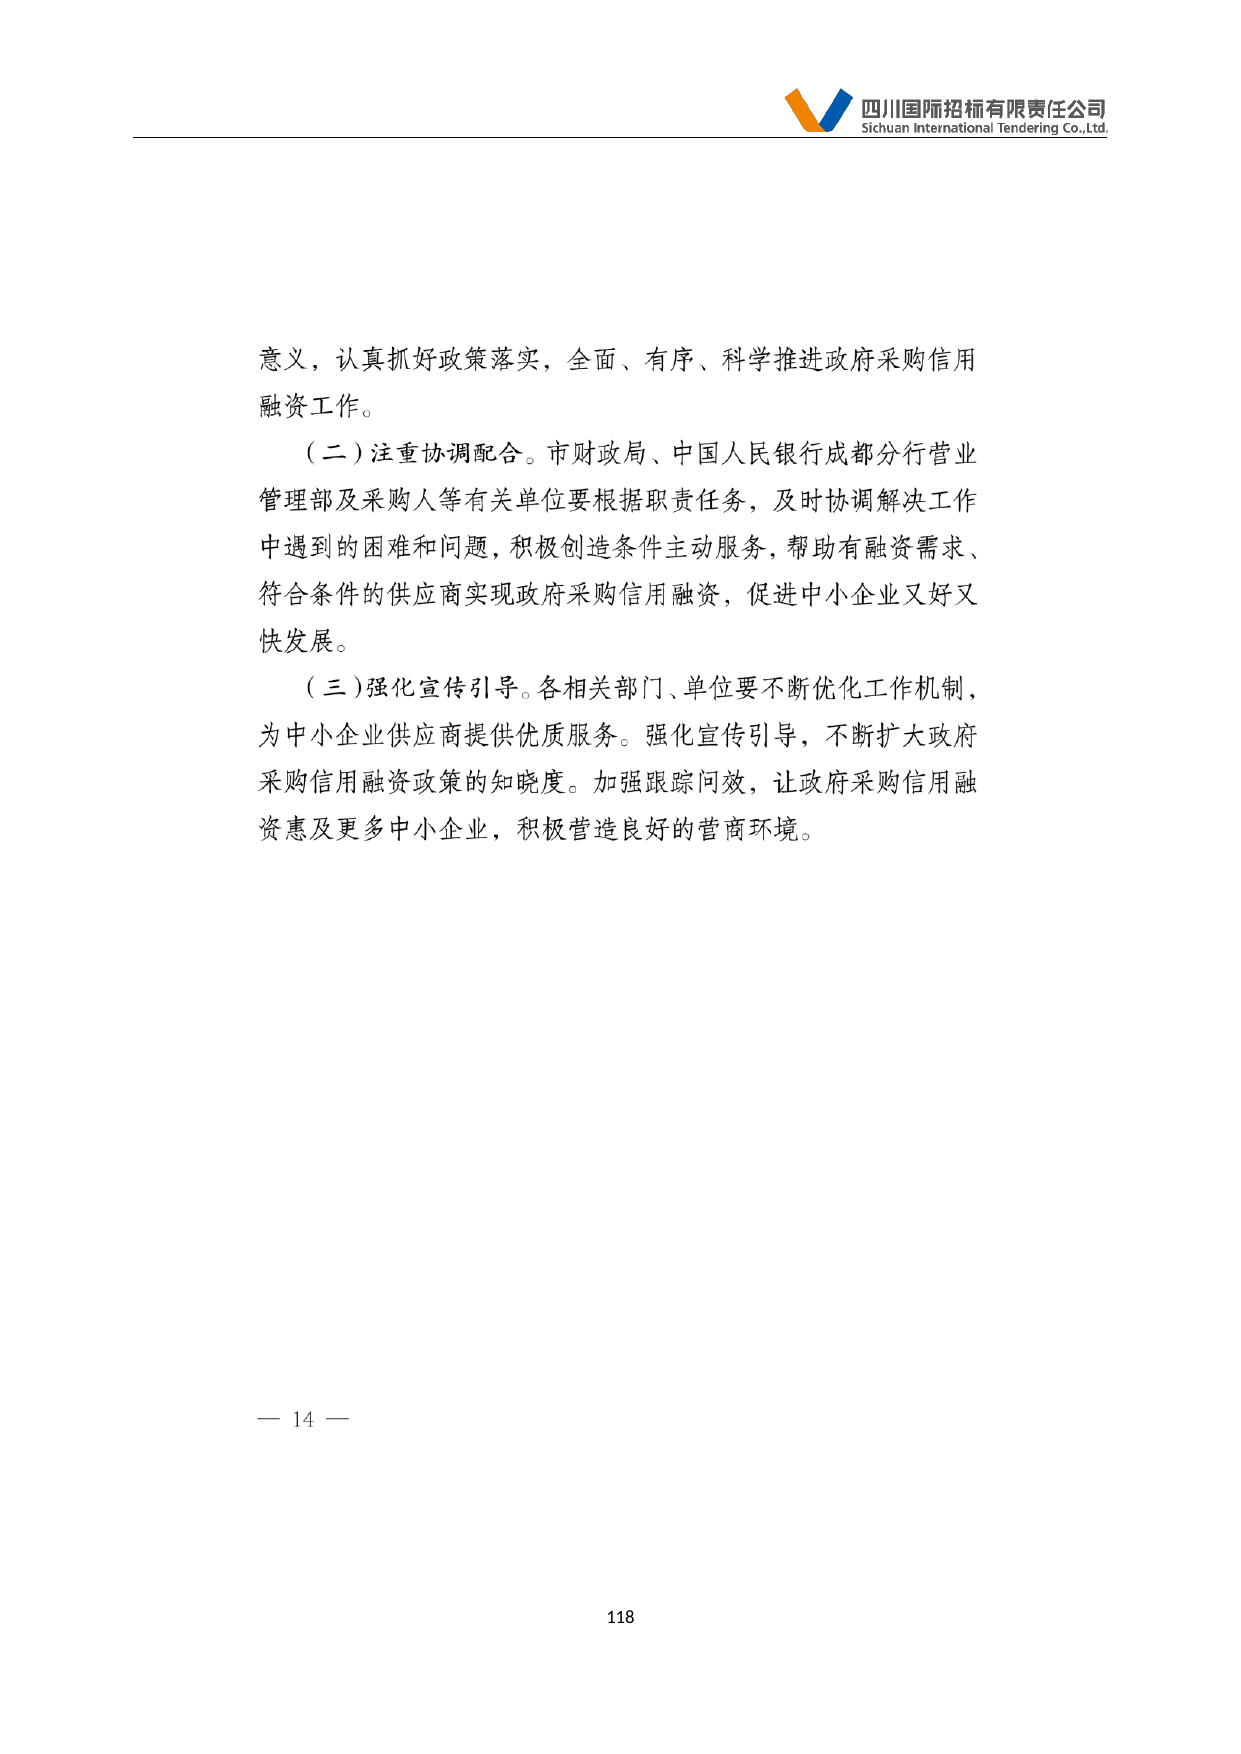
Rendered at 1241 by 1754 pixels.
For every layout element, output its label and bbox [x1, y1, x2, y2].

picture [132, 166, 1101, 1536]
picture [784, 88, 1108, 135]
